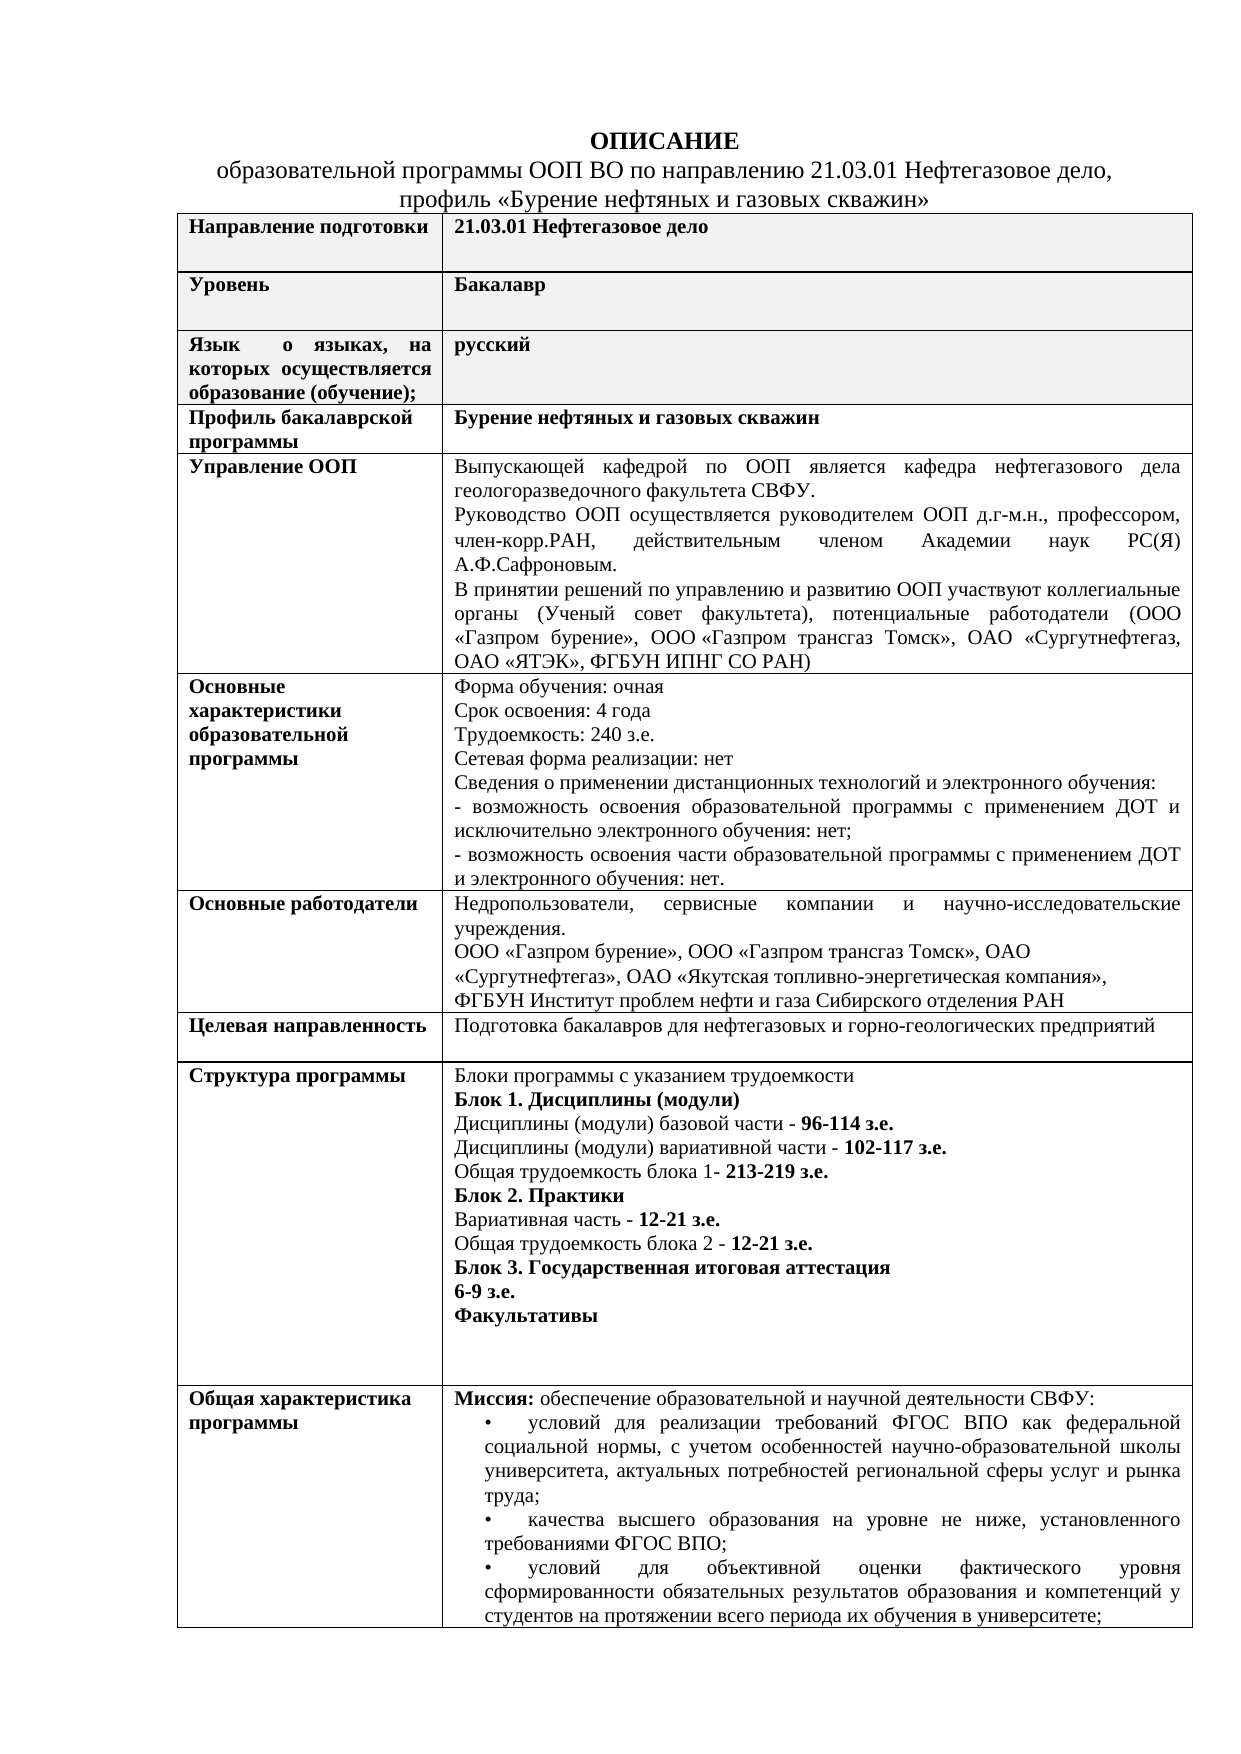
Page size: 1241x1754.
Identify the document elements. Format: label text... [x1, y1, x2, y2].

text образовательной программы ООП ВО по направлению 21.03.01 Нефтегазовое дело, [177, 155, 1152, 184]
table_header 21.03.01 Нефтегазовое дело [443, 214, 1192, 271]
table_cell Блоки программы с указанием трудоемкости Блок 1. Дисциплины (модули) Дисциплины (модули) базовой части - 96-114 з.е. Дисциплины (модули) вариативной части - 102-117 з.е. Общая трудоемкость блока 1- 213-219 з.е. Блок 2. Практики Вариативная часть - 12-21 з.е. Общая трудоемкость блока 2 - 12-21 з.е. Блок 3. Государственная итоговая аттестация 6-9 з.е. Факультативы [443, 1063, 1192, 1385]
table_cell Недропользователи, сервисные компании и научно-исследовательские учреждения. ООО «Газпром бурение», ООО «Газпром трансгаз Томск», ОАО «Сургутнефтегаз», ОАО «Якутская топливно-энергетическая компания», ФГБУН Институт проблем нефти и газа Сибирского отделения РАН [443, 891, 1192, 1012]
table_cell Структура программы [178, 1063, 442, 1385]
table_header Направление подготовки [178, 214, 442, 271]
table_cell Основные характеристики образовательной программы [178, 674, 442, 890]
text профиль «Бурение нефтяных и газовых скважин» [177, 184, 1152, 213]
table_cell Целевая направленность [178, 1013, 442, 1061]
table_cell Профиль бакалаврской программы [178, 405, 442, 453]
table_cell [443, 1386, 1192, 1627]
table_cell Язык о языках, на которых осуществляется образование (обучение); [178, 331, 442, 404]
table_cell Основные работодатели [178, 891, 442, 1012]
table_cell Выпускающей кафедрой по ООП является кафедра нефтегазового дела геологоразведочного факультета СВФУ. Руководство ООП осуществляется руководителем ООП д.г-м.н., профессором, член-корр.РАН, действительным членом Академии наук РС(Я) А.Ф.Сафроновым. В принятии решений по управлению и развитию ООП участвуют коллегиальные органы (Ученый совет факультета), потенциальные работодатели (ООО «Газпром бурение», ООО «Газпром трансгаз Томск», ОАО «Сургутнефтегаз, ОАО «ЯТЭК», ФГБУН ИПНГ СО РАН) [443, 454, 1192, 673]
table_cell Управление ООП [178, 454, 442, 673]
table_cell Уровень [178, 273, 442, 330]
table_cell русский [443, 331, 1192, 404]
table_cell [178, 1386, 442, 1627]
table_cell Форма обучения: очная Срок освоения: 4 года Трудоемкость: 240 з.е. Сетевая форма реализации: нет Сведения о применении дистанционных технологий и электронного обучения: - возможность освоения образовательной программы с применением ДОТ и исключительно электронного обучения: нет; - возможность освоения части образовательной программы с применением ДОТ и электронного обучения: нет. [443, 674, 1192, 890]
table_cell Бурение нефтяных и газовых скважин [443, 405, 1192, 453]
table_cell Бакалавр [443, 273, 1192, 330]
table_cell Подготовка бакалавров для нефтегазовых и горно-геологических предприятий [443, 1013, 1192, 1061]
text ОПИСАНИЕ [177, 126, 1152, 155]
